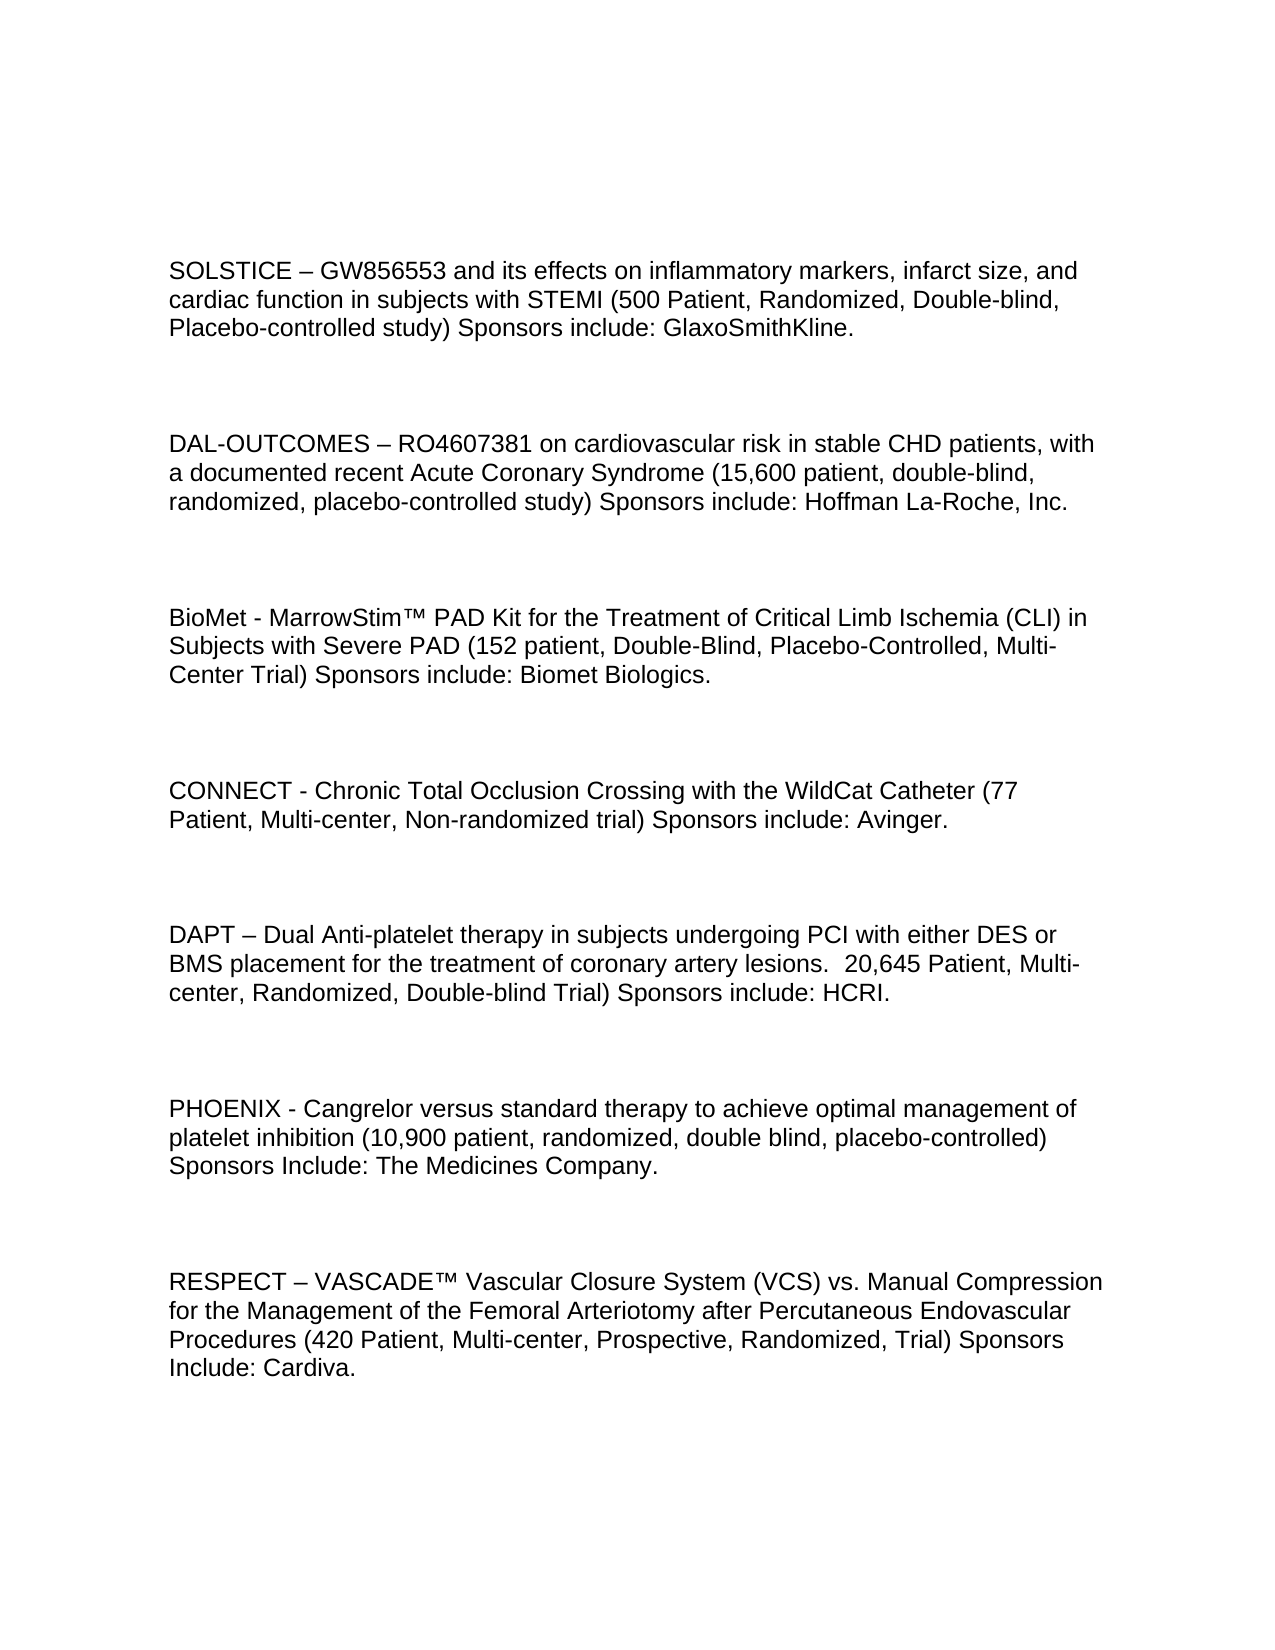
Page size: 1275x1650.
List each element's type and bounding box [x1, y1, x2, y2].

table_header [150, 150, 1125, 1488]
